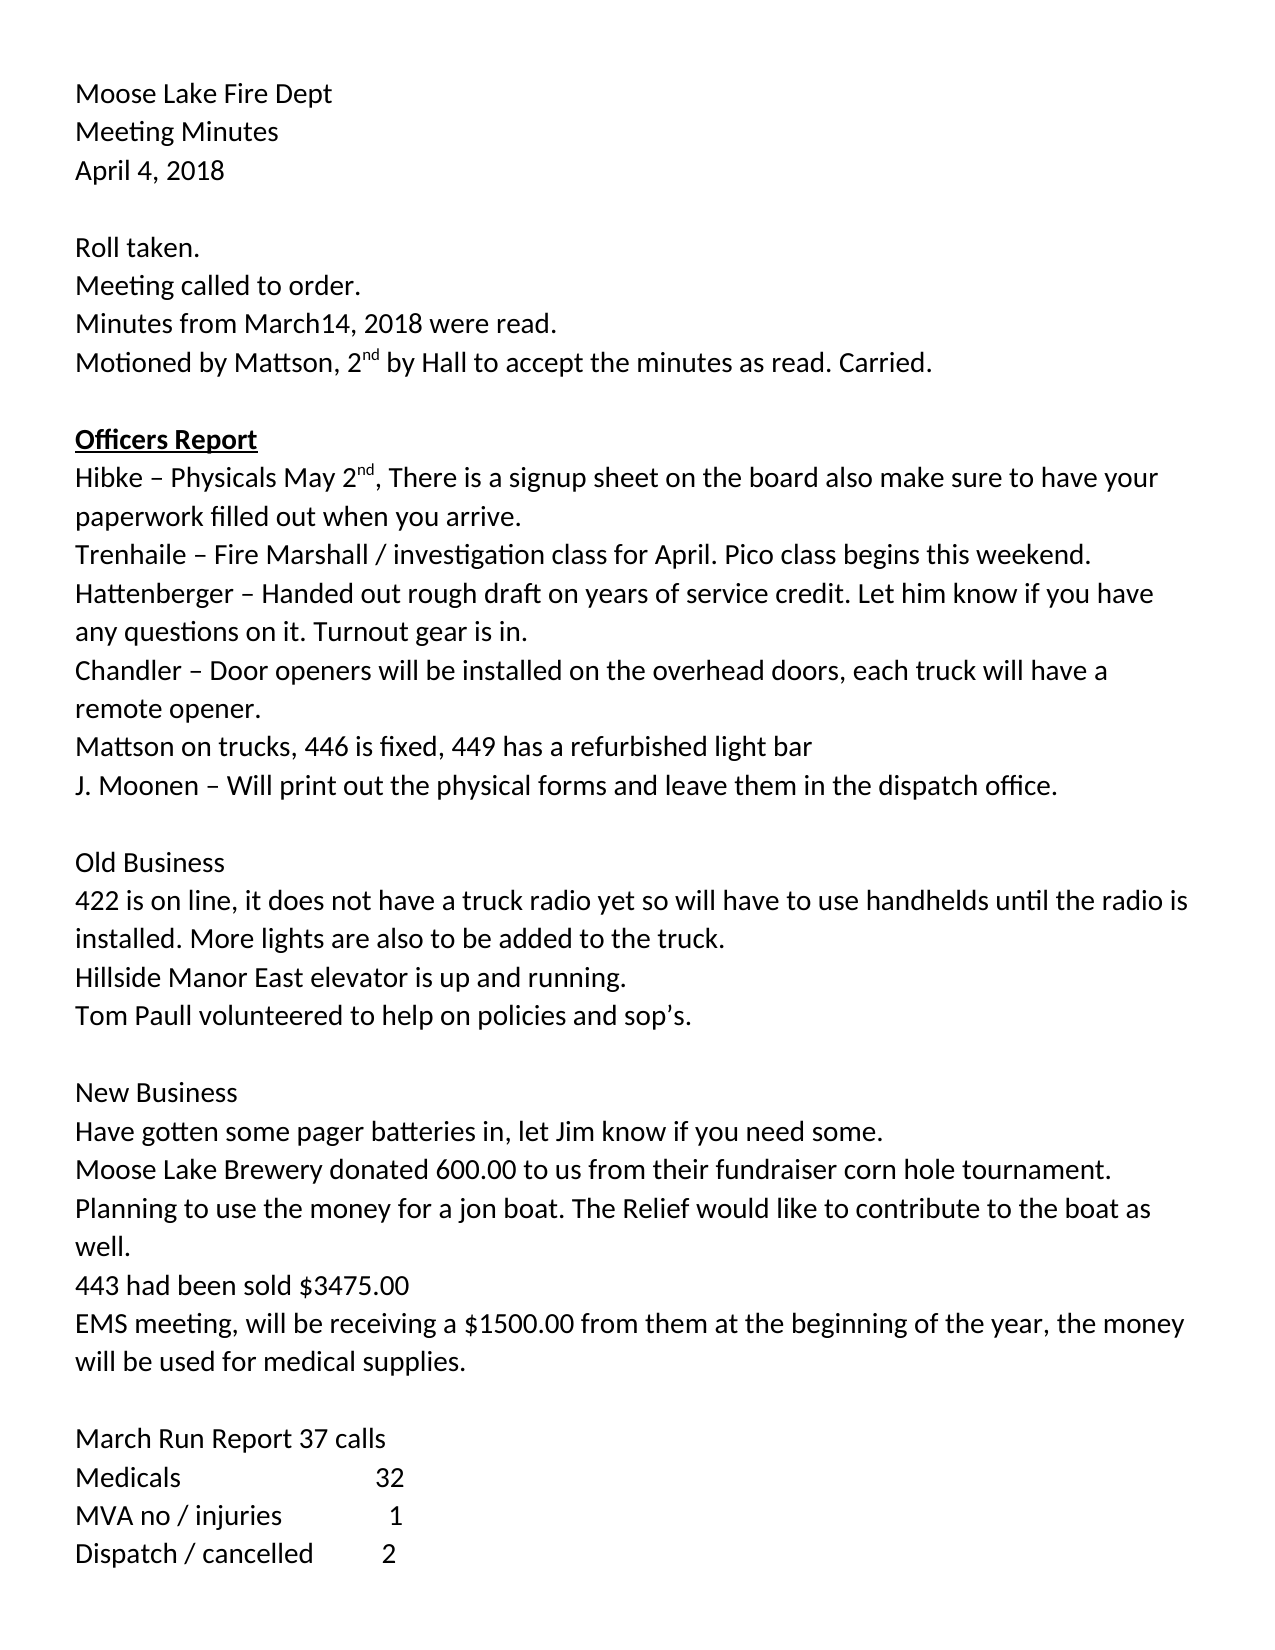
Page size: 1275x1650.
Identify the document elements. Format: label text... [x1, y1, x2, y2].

text Trenhaile – Fire Marshall / investigation class for April. Pico class begins this weekend. [75, 536, 1200, 572]
text Hillside Manor East elevator is up and running. [75, 959, 1200, 995]
text J. Moonen – Will print out the physical forms and leave them in the dispatch office. [75, 767, 1200, 802]
text Chandler – Door openers will be installed on the overhead doors, each truck will have a remote opener. [75, 652, 1200, 726]
text Have gotten some pager batteries in, let Jim know if you need some. [75, 1113, 1200, 1148]
text Hattenberger – Handed out rough draft on years of service credit. Let him know if you have any questions on it. Turnout gear is in. [75, 575, 1200, 649]
text Roll taken. [75, 229, 1200, 264]
text EMS meeting, will be receiving a $1500.00 from them at the beginning of the year, the money will be used for medical supplies. [75, 1305, 1200, 1379]
text Moose Lake Fire Dept [75, 75, 1200, 111]
text Mattson on trucks, 446 is fixed, 449 has a refurbished light bar [75, 728, 1200, 764]
text Meeting Minutes [75, 113, 1200, 149]
text Motioned by Mattson, 2nd by Hall to accept the minutes as read. Carried. [75, 344, 1200, 380]
text March Run Report 37 calls [75, 1420, 1200, 1456]
text 422 is on line, it does not have a truck radio yet so will have to use handhelds until the radio is installed. More lights are also to be added to the truck. [75, 882, 1200, 956]
text Moose Lake Brewery donated 600.00 to us from their fundraiser corn hole tournament. Planning to use the money for a jon boat. The Relief would like to contribute to the boat as well. [75, 1151, 1200, 1264]
text Meeting called to order. [75, 267, 1200, 303]
text April 4, 2018 [75, 152, 1200, 187]
text Minutes from March14, 2018 were read. [75, 306, 1200, 341]
text Officers Report [75, 421, 1200, 457]
text Dispatch / cancelled 2 [75, 1536, 1200, 1571]
text Old Business [75, 844, 1200, 879]
text MVA no / injuries 1 [75, 1497, 1200, 1533]
text 443 had been sold $3475.00 [75, 1267, 1200, 1302]
text Tom Paull volunteered to help on policies and sop’s. [75, 997, 1200, 1033]
text New Business [75, 1074, 1200, 1110]
text Medicals 32 [75, 1459, 1200, 1494]
text Hibke – Physicals May 2nd, There is a signup sheet on the board also make sure to have your paperwork filled out when you arrive. [75, 459, 1200, 533]
